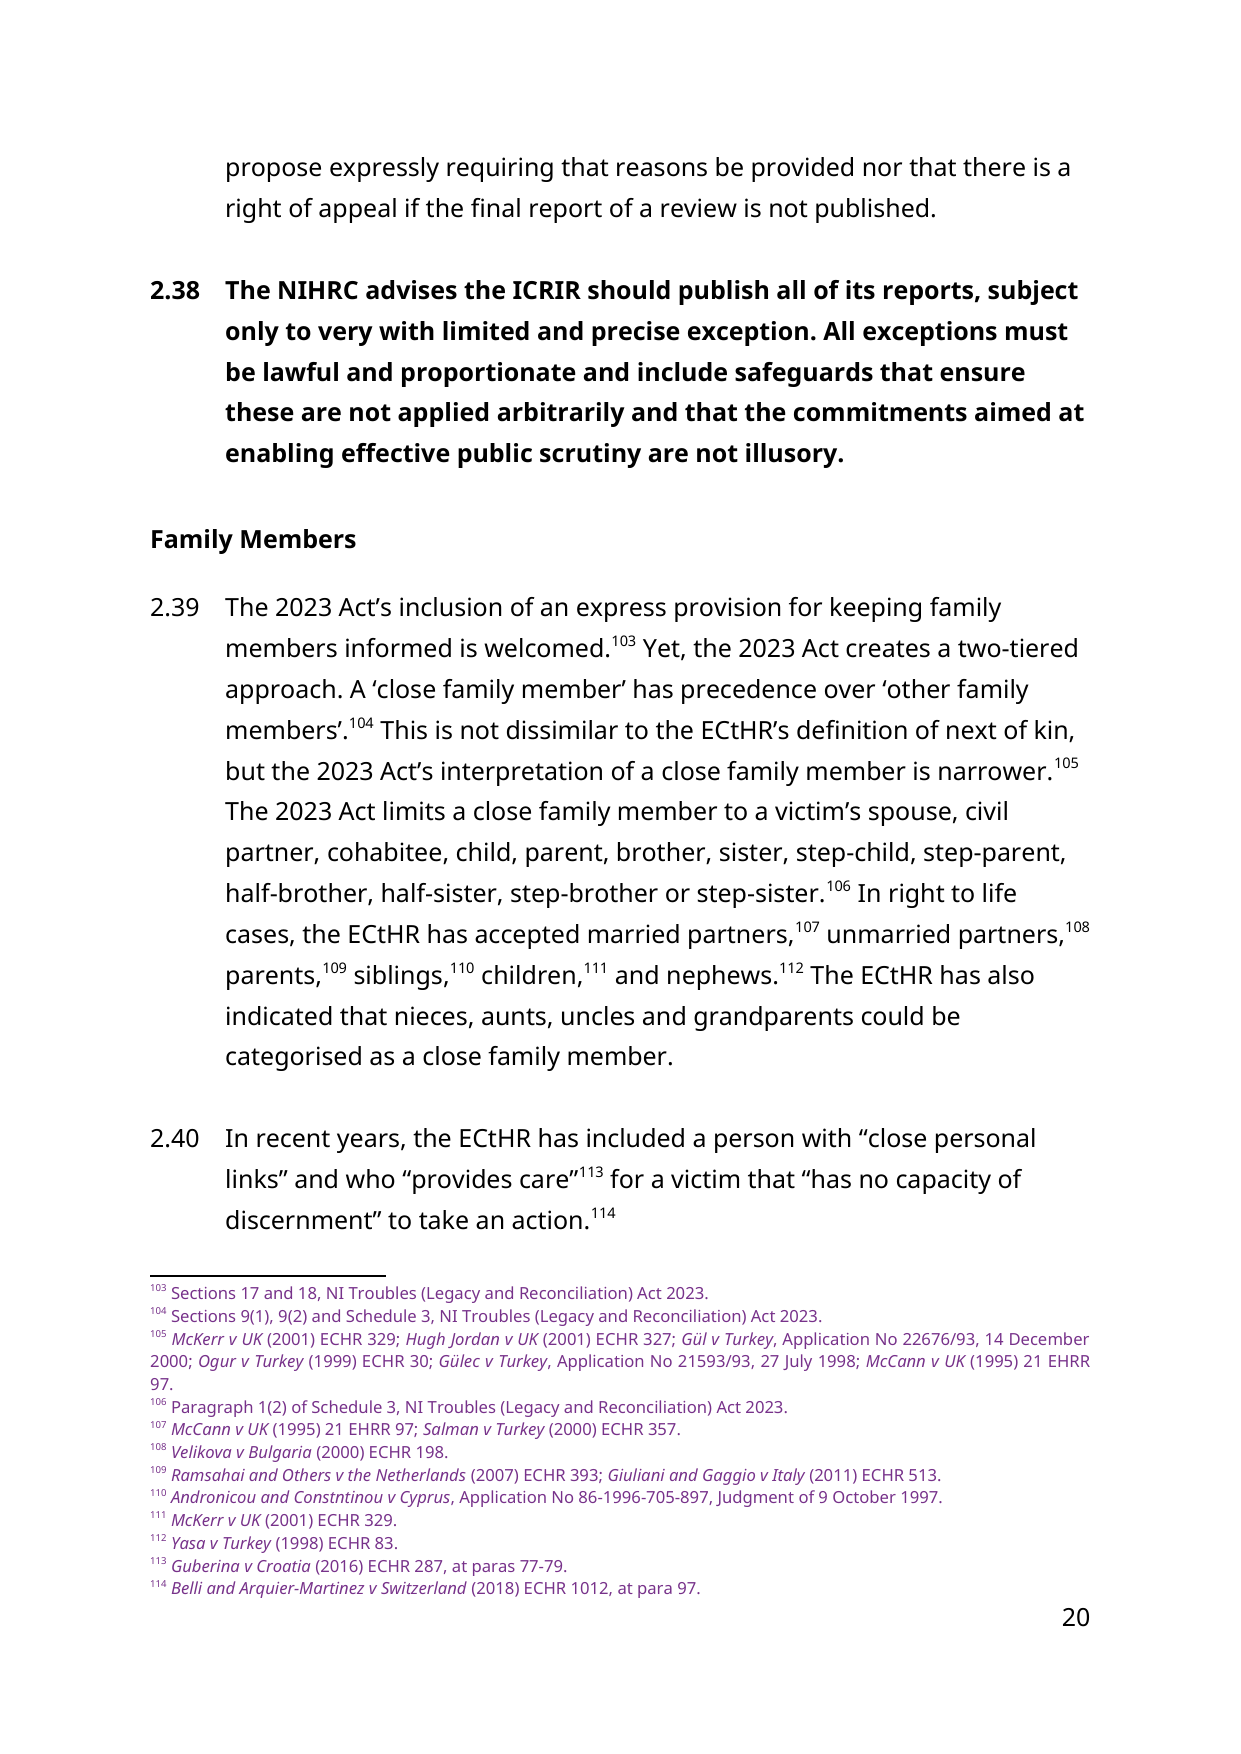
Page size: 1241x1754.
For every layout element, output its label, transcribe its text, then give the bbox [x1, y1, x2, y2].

list The 2023 Act’s inclusion of an express provision for keeping family members informed is welcomed. Yet, the 2023 Act creates a two-tiered approach. A ‘close family member’ has precedence over ‘other family members’. This is not dissimilar to the ECtHR’s definition of next of kin, but the 2023 Act’s interpretation of a close family member is narrower. The 2023 Act limits a close family member to a victim’s spouse, civil partner, cohabitee, child, parent, brother, sister, step-child, step-parent, half-brother, half-sister, step-brother or step-sister. In right to life cases, the ECtHR has accepted married partners, unmarried partners, parents, siblings, children, and nephews. The ECtHR has also indicated that nieces, aunts, uncles and grandparents could be categorised as a close family member. [150, 590, 1090, 1073]
subtitle Family Members [150, 522, 1090, 556]
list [150, 150, 1090, 225]
list The NIHRC advises the ICRIR should publish all of its reports, subject only to very with limited and precise exception. All exceptions must be lawful and proportionate and include safeguards that ensure these are not applied arbitrarily and that the commitments aimed at enabling effective public scrutiny are not illusory. [150, 272, 1090, 470]
list In recent years, the ECtHR has included a person with “close personal links” and who “provides care” for a victim that “has no capacity of discernment” to take an action. [150, 1121, 1090, 1236]
